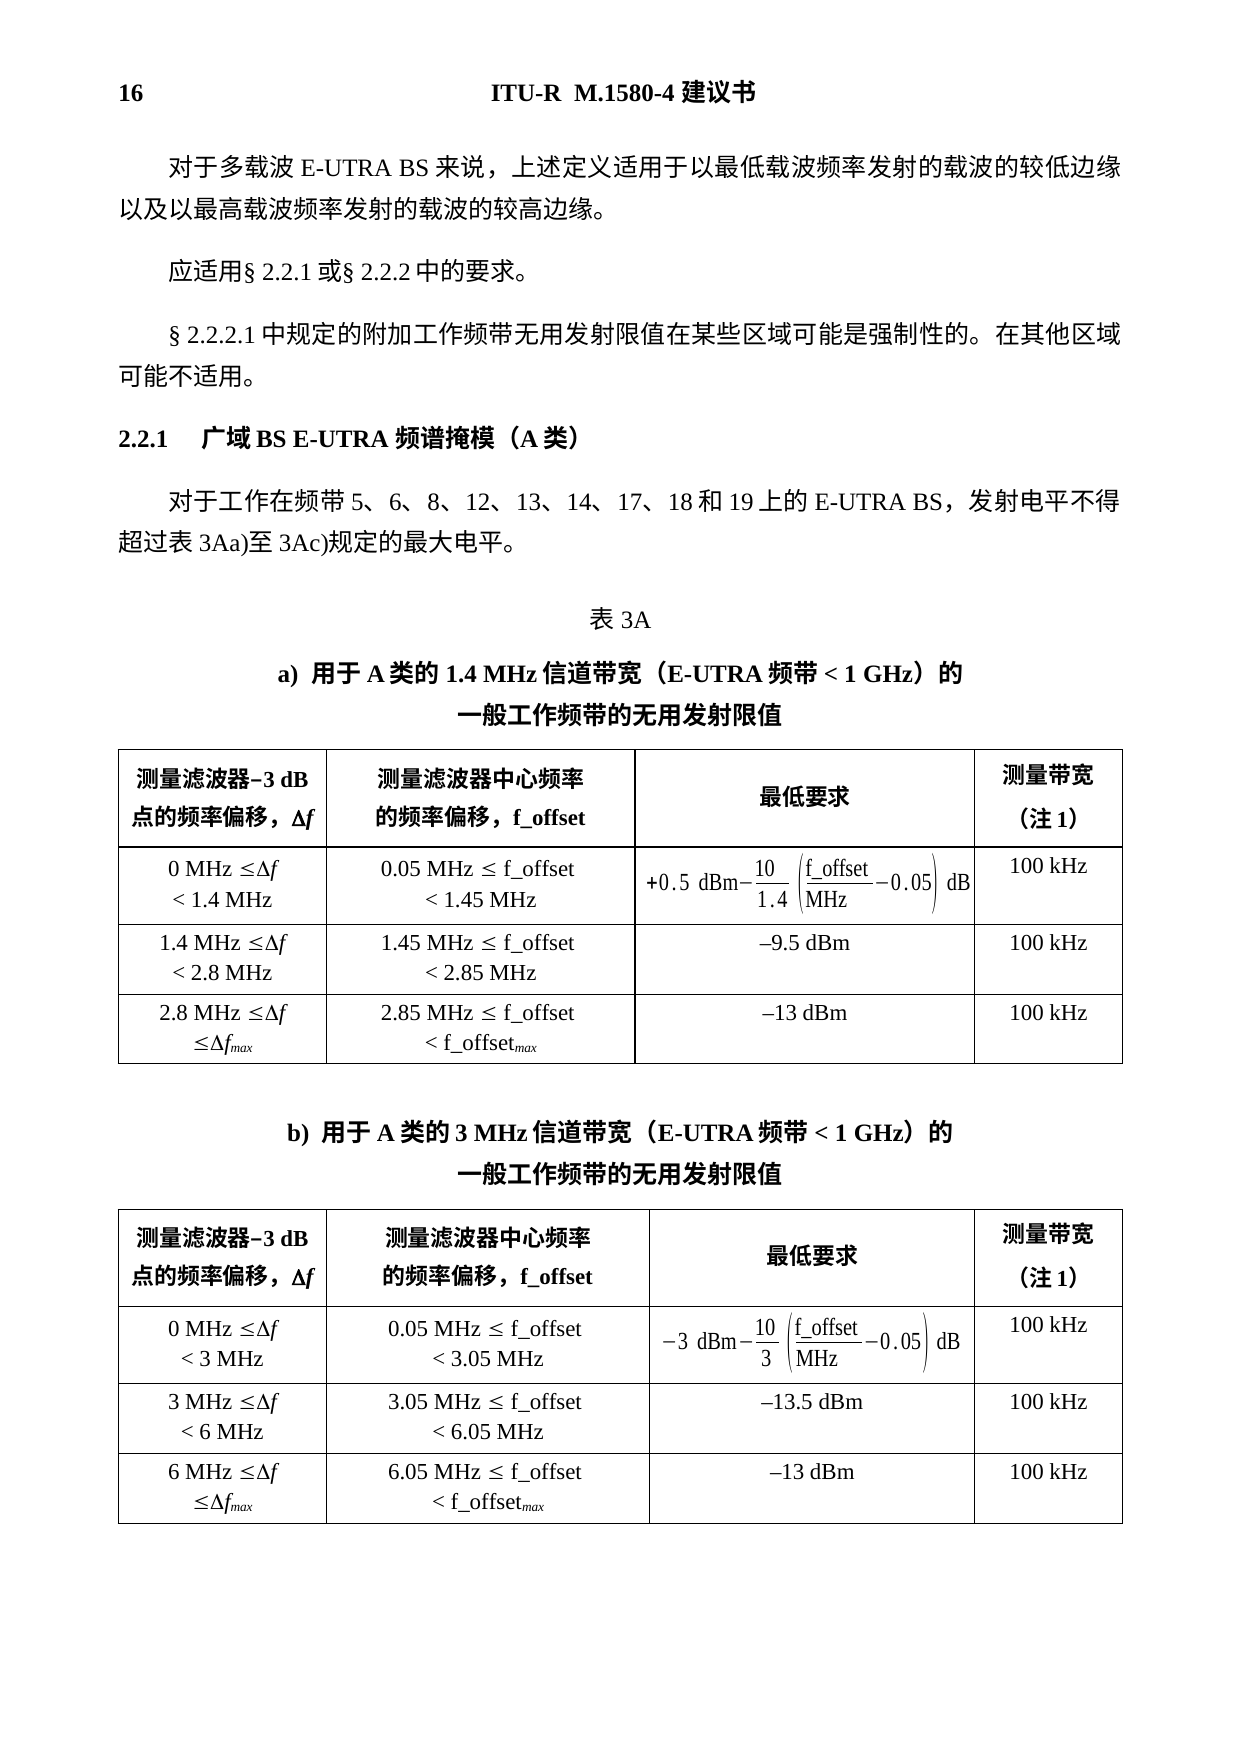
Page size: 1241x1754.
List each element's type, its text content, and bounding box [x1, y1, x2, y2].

table_cell 100 kHz [975, 995, 1122, 1063]
table_cell [636, 848, 974, 924]
table_header 测量滤波器中心频率 的频率偏移，f_offset [327, 1210, 649, 1306]
table_header 测量滤波器中心频率 的频率偏移，f_offset [327, 750, 634, 846]
table_cell –9.5 dBm [636, 925, 974, 993]
table_cell 1.4 MHz f < 2.8 MHz [119, 925, 326, 993]
text 应适用§ 2.2.1或§ 2.2.2中的要求。 [118, 252, 1122, 288]
table_cell 2.8 MHz f fmax [119, 995, 326, 1063]
table_cell –13 dBm [650, 1454, 974, 1523]
table_cell 0.05 MHz f_offset < 1.45 MHz [327, 848, 634, 924]
table_cell [650, 1307, 974, 1383]
table_cell 0 MHz f < 1.4 MHz [119, 848, 326, 924]
table_header 测量带宽 （注1） [975, 750, 1122, 846]
table_header 最低要求 [650, 1210, 974, 1306]
table_cell 6.05 MHz f_offset < f_offsetmax [327, 1454, 649, 1523]
title b) 用于A类的3 MHz信道带宽（E-UTRA频带 < 1 GHz）的 一般工作频带的无用发射限值 [118, 1113, 1122, 1191]
table_cell 0.05 MHz f_offset < 3.05 MHz [327, 1307, 649, 1383]
table_cell 3.05 MHz f_offset < 6.05 MHz [327, 1384, 649, 1453]
table_cell 100 kHz [975, 925, 1122, 993]
table_cell 2.85 MHz f_offset < f_offsetmax [327, 995, 634, 1063]
table_cell 6 MHz f fmax [119, 1454, 326, 1523]
title a) 用于 A类的 1.4 MHz信道带宽（E-UTRA频带 < 1 GHz）的 一般工作频带的无用发射限值 [118, 653, 1122, 731]
text 表 3A [118, 602, 1122, 636]
text § 2.2.2.1中规定的附加工作频带无用发射限值在某些区域可能是强制性的。在其他区域可能不适用。 [118, 314, 1122, 392]
table_cell 3 MHz f < 6 MHz [119, 1384, 326, 1453]
table_cell –13.5 dBm [650, 1384, 974, 1453]
table_cell –13 dBm [636, 995, 974, 1063]
table_cell 100 kHz [975, 1307, 1122, 1383]
table_cell 0 MHz f < 3 MHz [119, 1307, 326, 1383]
text 对于多载波E-UTRA BS来说，上述定义适用于以最低载波频率发射的载波的较低边缘以及以最高载波频率发射的载波的较高边缘。 [118, 148, 1122, 226]
table_header 测量滤波器–3 dB 点的频率偏移，f [119, 1210, 326, 1306]
table_cell 100 kHz [975, 1454, 1122, 1523]
table_cell 1.45 MHz f_offset < 2.85 MHz [327, 925, 634, 993]
table_header 最低要求 [636, 750, 974, 846]
table_header 测量滤波器–3 dB点的频率偏移，f [119, 750, 326, 846]
table_header 测量带宽 （注1） [975, 1210, 1122, 1306]
table_cell 100 kHz [975, 848, 1122, 924]
table_cell 100 kHz [975, 1384, 1122, 1453]
subtitle 2.2.1 广域BS E-UTRA 频谱掩模（A类） [118, 418, 1122, 455]
text 对于工作在频带5、6、8、12、13、14、17、18和19上的E-UTRA BS，发射电平不得超过表 3Aa)至3Ac)规定的最大电平。 [118, 481, 1122, 559]
